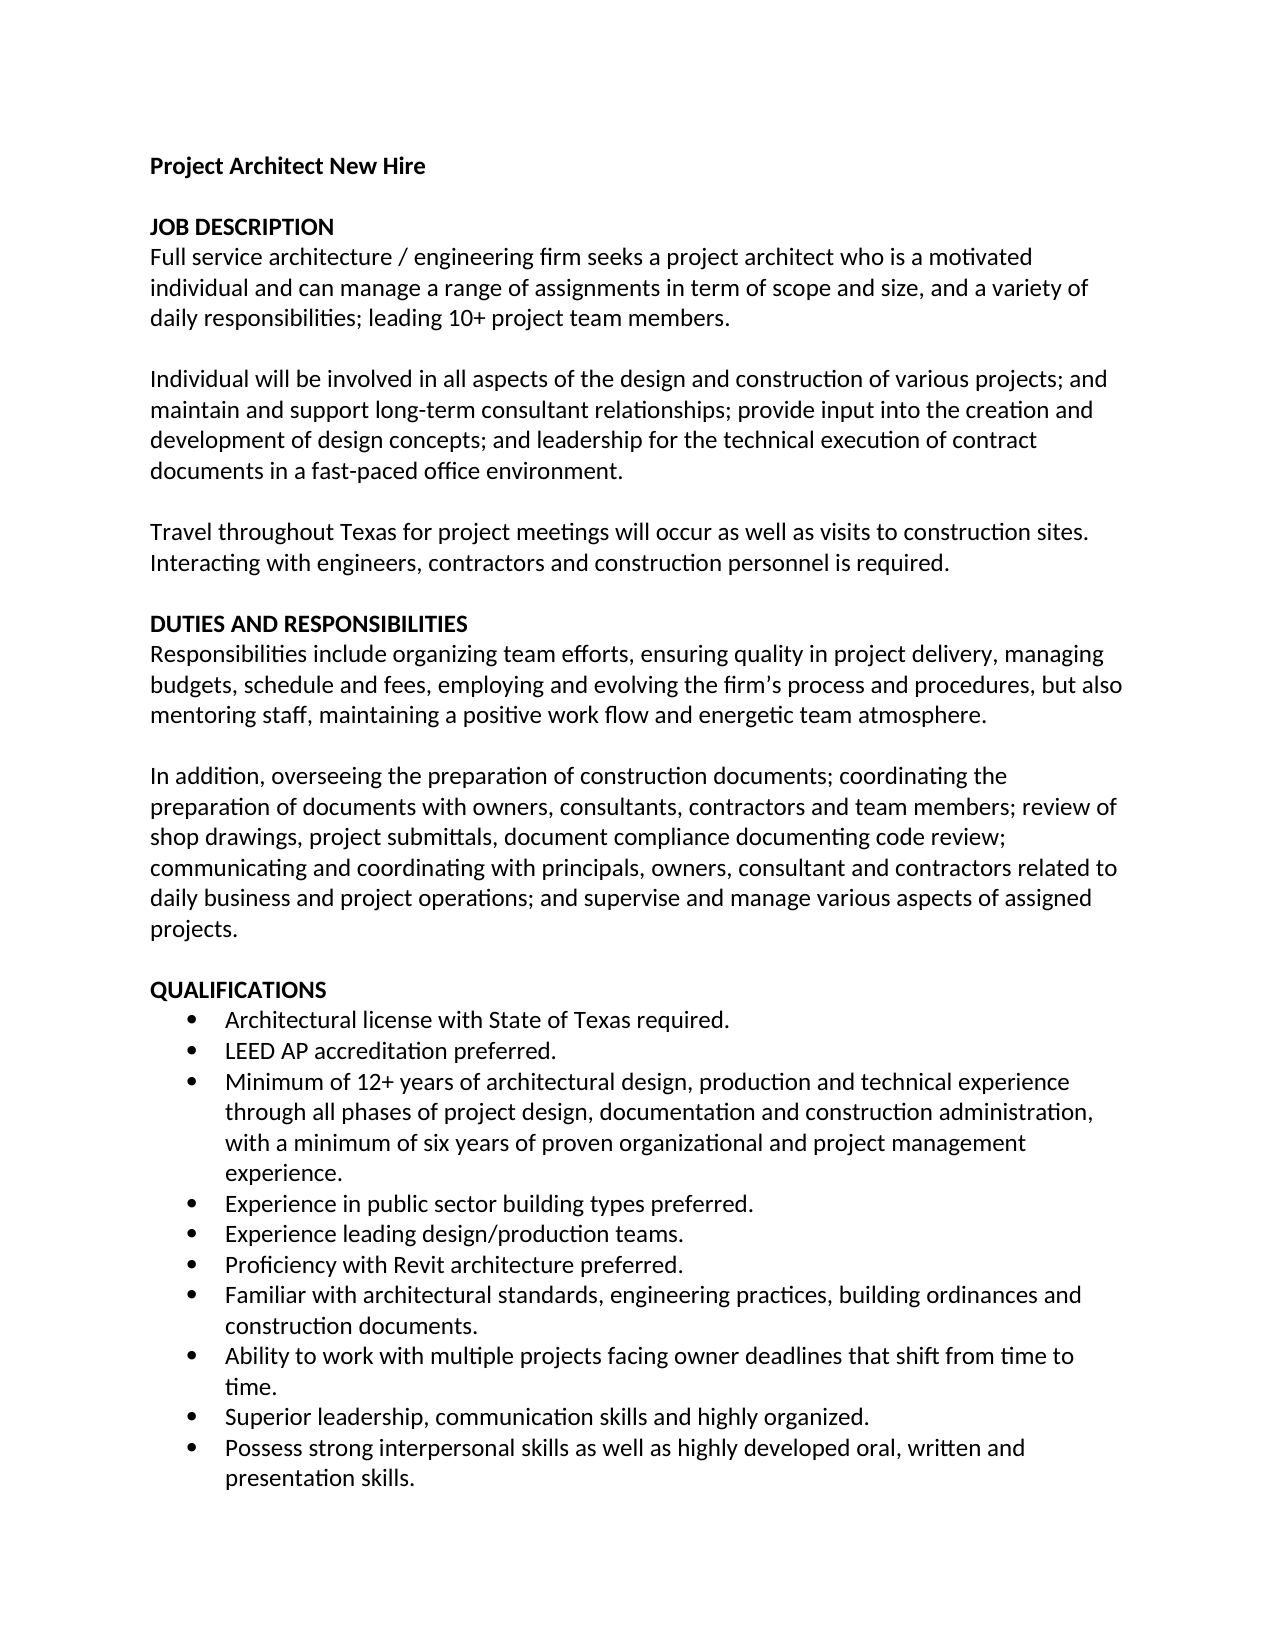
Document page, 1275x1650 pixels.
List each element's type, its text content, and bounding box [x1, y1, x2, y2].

text Full service architecture / engineering firm seeks a project architect who is a motivated individual and can manage a range of assignments in term of scope and size, and a variety of daily responsibilities; leading 10+ project team members. [150, 242, 1125, 333]
text Responsibilities include organizing team efforts, ensuring quality in project delivery, managing budgets, schedule and fees, employing and evolving the firm’s process and procedures, but also mentoring staff, maintaining a positive work flow and energetic team atmosphere. [150, 638, 1125, 730]
list Experience leading design/production teams. [187, 1218, 1125, 1249]
text JOB DESCRIPTION [150, 211, 1125, 242]
text In addition, overseeing the preparation of construction documents; coordinating the preparation of documents with owners, consultants, contractors and team members; review of shop drawings, project submittals, document compliance documenting code review; communicating and coordinating with principals, owners, consultant and contractors related to daily business and project operations; and supervise and manage various aspects of assigned projects. [150, 760, 1125, 943]
list Possess strong interpersonal skills as well as highly developed oral, written and presentation skills. [187, 1432, 1125, 1493]
list Minimum of 12+ years of architectural design, production and technical experience through all phases of project design, documentation and construction administration, with a minimum of six years of proven organizational and project management experience. [187, 1066, 1125, 1188]
list Proficiency with Revit architecture preferred. [187, 1249, 1125, 1279]
text DUTIES AND RESPONSIBILITIES [150, 608, 1125, 638]
text QUALIFICATIONS [150, 974, 1125, 1004]
list Ability to work with multiple projects facing owner deadlines that shift from time to time. [187, 1340, 1125, 1401]
list Architectural license with State of Texas required. [187, 1004, 1125, 1035]
list Superior leadership, communication skills and highly organized. [187, 1401, 1125, 1432]
list Experience in public sector building types preferred. [187, 1188, 1125, 1218]
list Familiar with architectural standards, engineering practices, building ordinances and construction documents. [187, 1279, 1125, 1340]
text Travel throughout Texas for project meetings will occur as well as visits to construction sites. Interacting with engineers, contractors and construction personnel is required. [150, 516, 1125, 577]
list LEED AP accreditation preferred. [187, 1035, 1125, 1066]
text Project Architect New Hire [150, 150, 1125, 181]
text Individual will be involved in all aspects of the design and construction of various projects; and maintain and support long-term consultant relationships; provide input into the creation and development of design concepts; and leadership for the technical execution of contract documents in a fast-paced office environment. [150, 364, 1125, 486]
